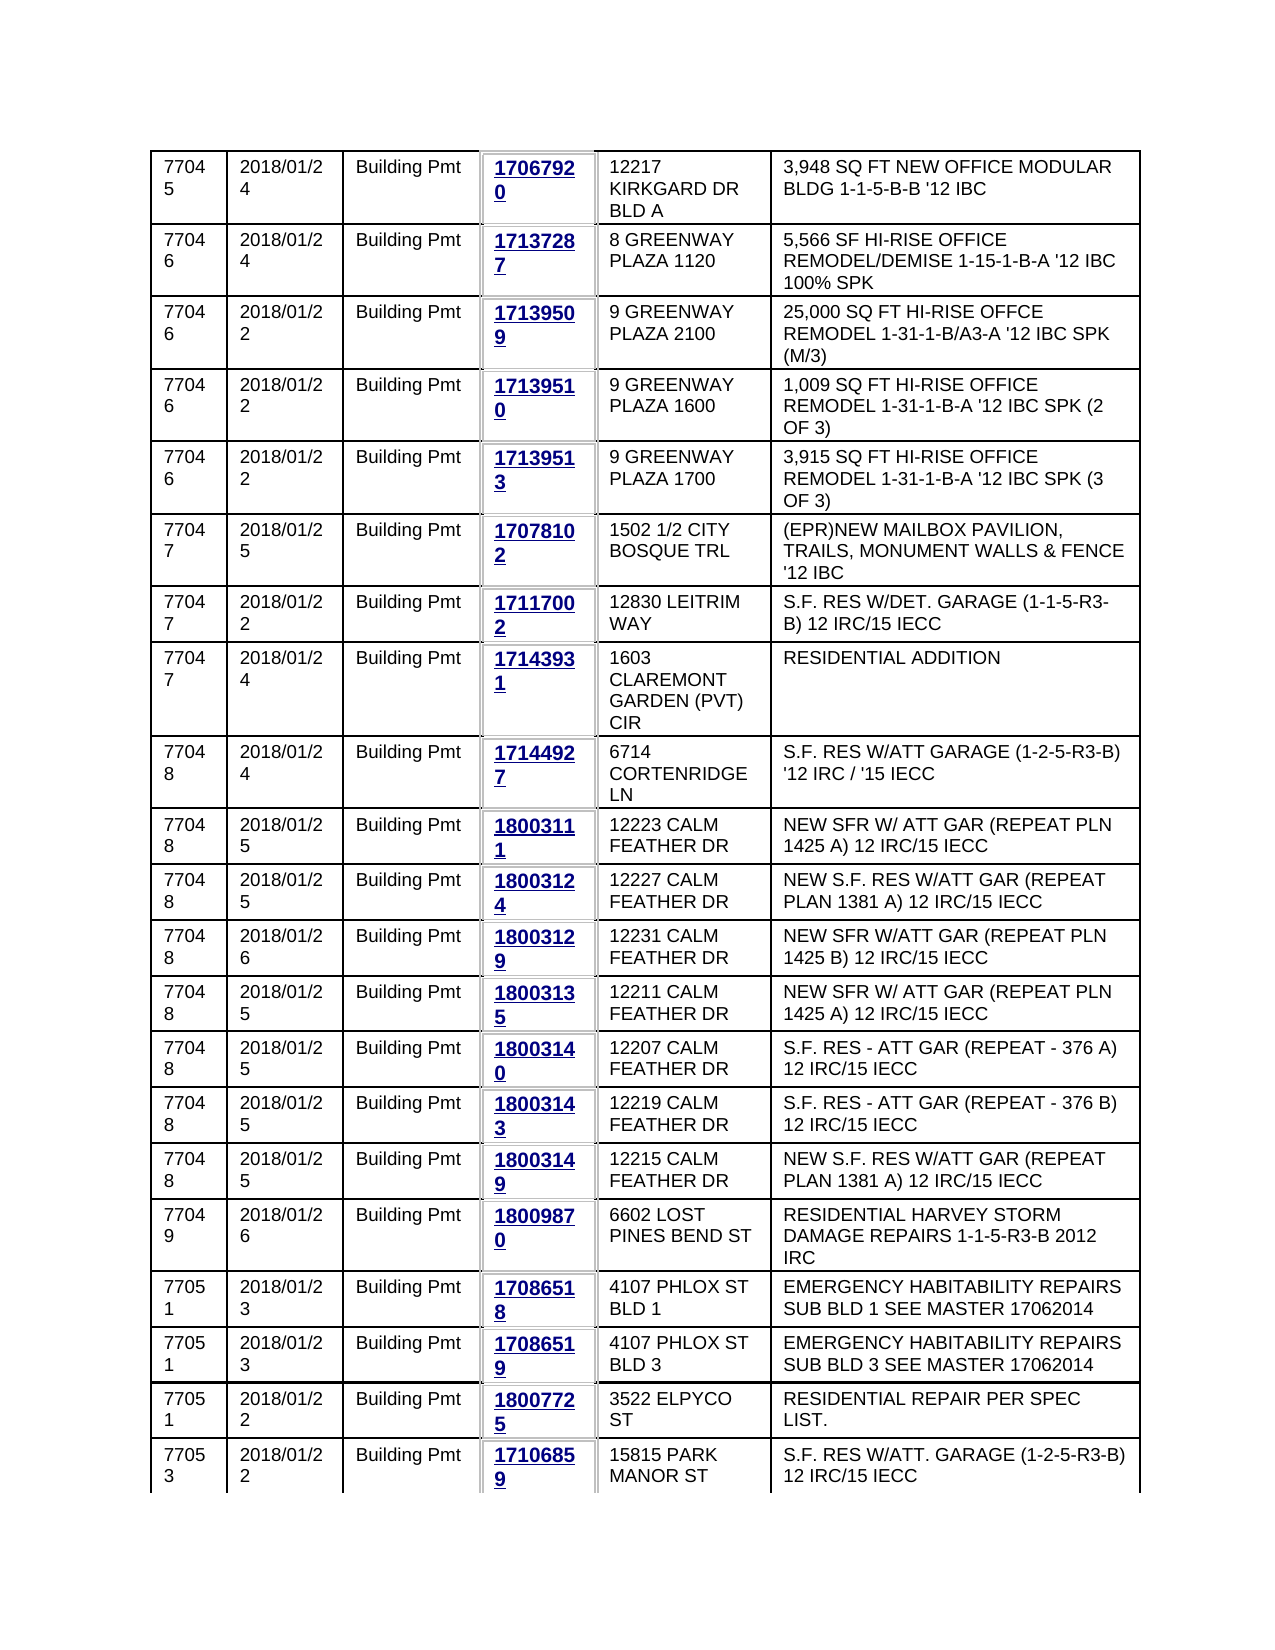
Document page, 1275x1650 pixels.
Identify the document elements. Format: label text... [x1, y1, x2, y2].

table_cell 77048 [152, 921, 226, 974]
table_cell 12223 CALM FEATHER DR [599, 809, 770, 863]
table_cell S.F. RES W/DET. GARAGE (1-1-5-R3-B) 12 IRC/15 IECC [772, 587, 1139, 641]
table_cell 2018/01/24 [228, 737, 342, 807]
table_cell 18007725 [484, 1386, 594, 1437]
table_cell EMERGENCY HABITABILITY REPAIRS SUB BLD 1 SEE MASTER 17062014 [772, 1272, 1139, 1326]
table_cell 77046 [152, 297, 226, 367]
table_cell 2018/01/22 [228, 370, 342, 440]
table_cell 18003140 [484, 1035, 594, 1086]
table_cell 77051 [152, 1272, 226, 1326]
table_cell 3,948 SQ FT NEW OFFICE MODULAR BLDG 1-1-5-B-B '12 IBC [772, 152, 1139, 222]
table_cell Building Pmt [344, 152, 479, 222]
table_cell 77045 [152, 152, 226, 222]
table_cell Building Pmt [344, 297, 479, 367]
table_cell 17144927 [484, 740, 594, 807]
table_cell S.F. RES W/ATT GARAGE (1-2-5-R3-B) '12 IRC / '15 IECC [772, 737, 1139, 807]
table_cell Building Pmt [344, 370, 479, 440]
table_cell 17137287 [484, 227, 594, 295]
table_cell 17106859 [484, 1442, 594, 1493]
table_cell Building Pmt [344, 225, 479, 295]
table_cell 18003135 [484, 979, 594, 1030]
table_cell 17139509 [484, 300, 594, 367]
table_cell 12217 KIRKGARD DR BLD A [599, 152, 770, 222]
table_cell 17067920 [484, 155, 594, 222]
table_cell NEW SFR W/ ATT GAR (REPEAT PLN 1425 A) 12 IRC/15 IECC [772, 977, 1139, 1030]
table_cell 77048 [152, 1088, 226, 1142]
table_cell 77047 [152, 515, 226, 585]
table_cell 2018/01/23 [228, 1272, 342, 1326]
table_cell S.F. RES - ATT GAR (REPEAT - 376 B) 12 IRC/15 IECC [772, 1088, 1139, 1142]
table_cell Building Pmt [344, 977, 479, 1030]
table_cell 77047 [152, 643, 226, 735]
table_cell RESIDENTIAL HARVEY STORM DAMAGE REPAIRS 1-1-5-R3-B 2012 IRC [772, 1200, 1139, 1270]
table_cell 77048 [152, 977, 226, 1030]
table_cell 2018/01/25 [228, 809, 342, 863]
table_cell Building Pmt [344, 809, 479, 863]
table_cell 2018/01/22 [228, 442, 342, 512]
table_cell 12227 CALM FEATHER DR [599, 865, 770, 919]
table_cell 2018/01/25 [228, 977, 342, 1030]
table_cell 1,009 SQ FT HI-RISE OFFICE REMODEL 1-31-1-B-A '12 IBC SPK (2 OF 3) [772, 370, 1139, 440]
table_cell 77046 [152, 225, 226, 295]
table_cell 18003143 [484, 1091, 594, 1142]
table_cell Building Pmt [344, 865, 479, 919]
table_cell 77048 [152, 1144, 226, 1197]
table_cell 2018/01/25 [228, 515, 342, 585]
table_cell 77051 [152, 1384, 226, 1437]
table_cell 6714 CORTENRIDGE LN [599, 737, 770, 807]
table_cell 17117002 [484, 590, 594, 641]
table_cell RESIDENTIAL ADDITION [772, 643, 1139, 735]
table_cell 77048 [152, 737, 226, 807]
table_cell S.F. RES - ATT GAR (REPEAT - 376 A) 12 IRC/15 IECC [772, 1032, 1139, 1086]
table_cell 2018/01/24 [228, 152, 342, 222]
table_cell NEW SFR W/ATT GAR (REPEAT PLN 1425 B) 12 IRC/15 IECC [772, 921, 1139, 974]
table_cell 12211 CALM FEATHER DR [599, 977, 770, 1030]
table_cell 2018/01/24 [228, 643, 342, 735]
table_cell 2018/01/22 [228, 297, 342, 367]
table_cell RESIDENTIAL REPAIR PER SPEC LIST. [772, 1384, 1139, 1437]
table_cell 4107 PHLOX ST BLD 1 [599, 1272, 770, 1326]
table_cell Building Pmt [344, 921, 479, 974]
table_cell 2018/01/26 [228, 1200, 342, 1270]
table_cell 2018/01/22 [228, 1439, 342, 1493]
table_cell Building Pmt [344, 1144, 479, 1197]
table_cell 12231 CALM FEATHER DR [599, 921, 770, 974]
table_cell 2018/01/22 [228, 1384, 342, 1437]
table_cell 77048 [152, 809, 226, 863]
table_cell 17078102 [484, 517, 594, 585]
table_cell 4107 PHLOX ST BLD 3 [599, 1328, 770, 1381]
table_cell 12219 CALM FEATHER DR [599, 1088, 770, 1142]
table_cell 25,000 SQ FT HI-RISE OFFCE REMODEL 1-31-1-B/A3-A '12 IBC SPK (M/3) [772, 297, 1139, 367]
table_cell 2018/01/24 [228, 225, 342, 295]
table_cell 9 GREENWAY PLAZA 1600 [599, 370, 770, 440]
table_cell 77047 [152, 587, 226, 641]
table_cell 2018/01/23 [228, 1328, 342, 1381]
table_cell 6602 LOST PINES BEND ST [599, 1200, 770, 1270]
table_cell Building Pmt [344, 1328, 479, 1381]
table_cell 77046 [152, 442, 226, 512]
table_cell Building Pmt [344, 1384, 479, 1437]
table_cell 17139513 [484, 445, 594, 512]
table_cell 18003149 [484, 1146, 594, 1197]
table_cell 5,566 SF HI-RISE OFFICE REMODEL/DEMISE 1-15-1-B-A '12 IBC 100% SPK [772, 225, 1139, 295]
table_cell 9 GREENWAY PLAZA 1700 [599, 442, 770, 512]
table_cell Building Pmt [344, 737, 479, 807]
table_cell 12215 CALM FEATHER DR [599, 1144, 770, 1197]
table_cell 2018/01/25 [228, 1088, 342, 1142]
table_cell 3522 ELPYCO ST [599, 1384, 770, 1437]
table_cell 12830 LEITRIM WAY [599, 587, 770, 641]
table_cell 2018/01/22 [228, 587, 342, 641]
table_cell Building Pmt [344, 442, 479, 512]
table_cell 2018/01/25 [228, 1144, 342, 1197]
table_cell 77051 [152, 1328, 226, 1381]
table_cell 1502 1/2 CITY BOSQUE TRL [599, 515, 770, 585]
table_cell 77048 [152, 1032, 226, 1086]
table_cell 18003129 [484, 923, 594, 974]
table_cell 77049 [152, 1200, 226, 1270]
table_cell 77053 [152, 1439, 226, 1493]
table_cell 9 GREENWAY PLAZA 2100 [599, 297, 770, 367]
table_cell 77048 [152, 865, 226, 919]
table_cell Building Pmt [344, 1439, 479, 1493]
table_cell 1603 CLAREMONT GARDEN (PVT) CIR [599, 643, 770, 735]
table_cell S.F. RES W/ATT. GARAGE (1-2-5-R3-B) 12 IRC/15 IECC [772, 1439, 1139, 1493]
table_cell (EPR)NEW MAILBOX PAVILION, TRAILS, MONUMENT WALLS & FENCE '12 IBC [772, 515, 1139, 585]
table_cell NEW S.F. RES W/ATT GAR (REPEAT PLAN 1381 A) 12 IRC/15 IECC [772, 865, 1139, 919]
table_cell 18003124 [484, 868, 594, 919]
table_cell 17086518 [484, 1275, 594, 1326]
table_cell EMERGENCY HABITABILITY REPAIRS SUB BLD 3 SEE MASTER 17062014 [772, 1328, 1139, 1381]
table_cell Building Pmt [344, 1088, 479, 1142]
table_cell Building Pmt [344, 643, 479, 735]
table_cell 15815 PARK MANOR ST [599, 1439, 770, 1493]
table_cell Building Pmt [344, 587, 479, 641]
table_cell Building Pmt [344, 1032, 479, 1086]
table_cell 18009870 [484, 1202, 594, 1270]
table_cell 8 GREENWAY PLAZA 1120 [599, 225, 770, 295]
table_cell Building Pmt [344, 1272, 479, 1326]
table_cell NEW S.F. RES W/ATT GAR (REPEAT PLAN 1381 A) 12 IRC/15 IECC [772, 1144, 1139, 1197]
table_cell 3,915 SQ FT HI-RISE OFFICE REMODEL 1-31-1-B-A '12 IBC SPK (3 OF 3) [772, 442, 1139, 512]
table_cell 2018/01/25 [228, 865, 342, 919]
table_cell Building Pmt [344, 1200, 479, 1270]
table_cell 18003111 [484, 812, 594, 863]
table_cell 12207 CALM FEATHER DR [599, 1032, 770, 1086]
table_cell 17139510 [484, 372, 594, 440]
table_cell 17143931 [484, 646, 594, 735]
table_cell 2018/01/26 [228, 921, 342, 974]
table_cell Building Pmt [344, 515, 479, 585]
table_cell 17086519 [484, 1330, 594, 1381]
table_cell NEW SFR W/ ATT GAR (REPEAT PLN 1425 A) 12 IRC/15 IECC [772, 809, 1139, 863]
table_cell 77046 [152, 370, 226, 440]
table_cell 2018/01/25 [228, 1032, 342, 1086]
